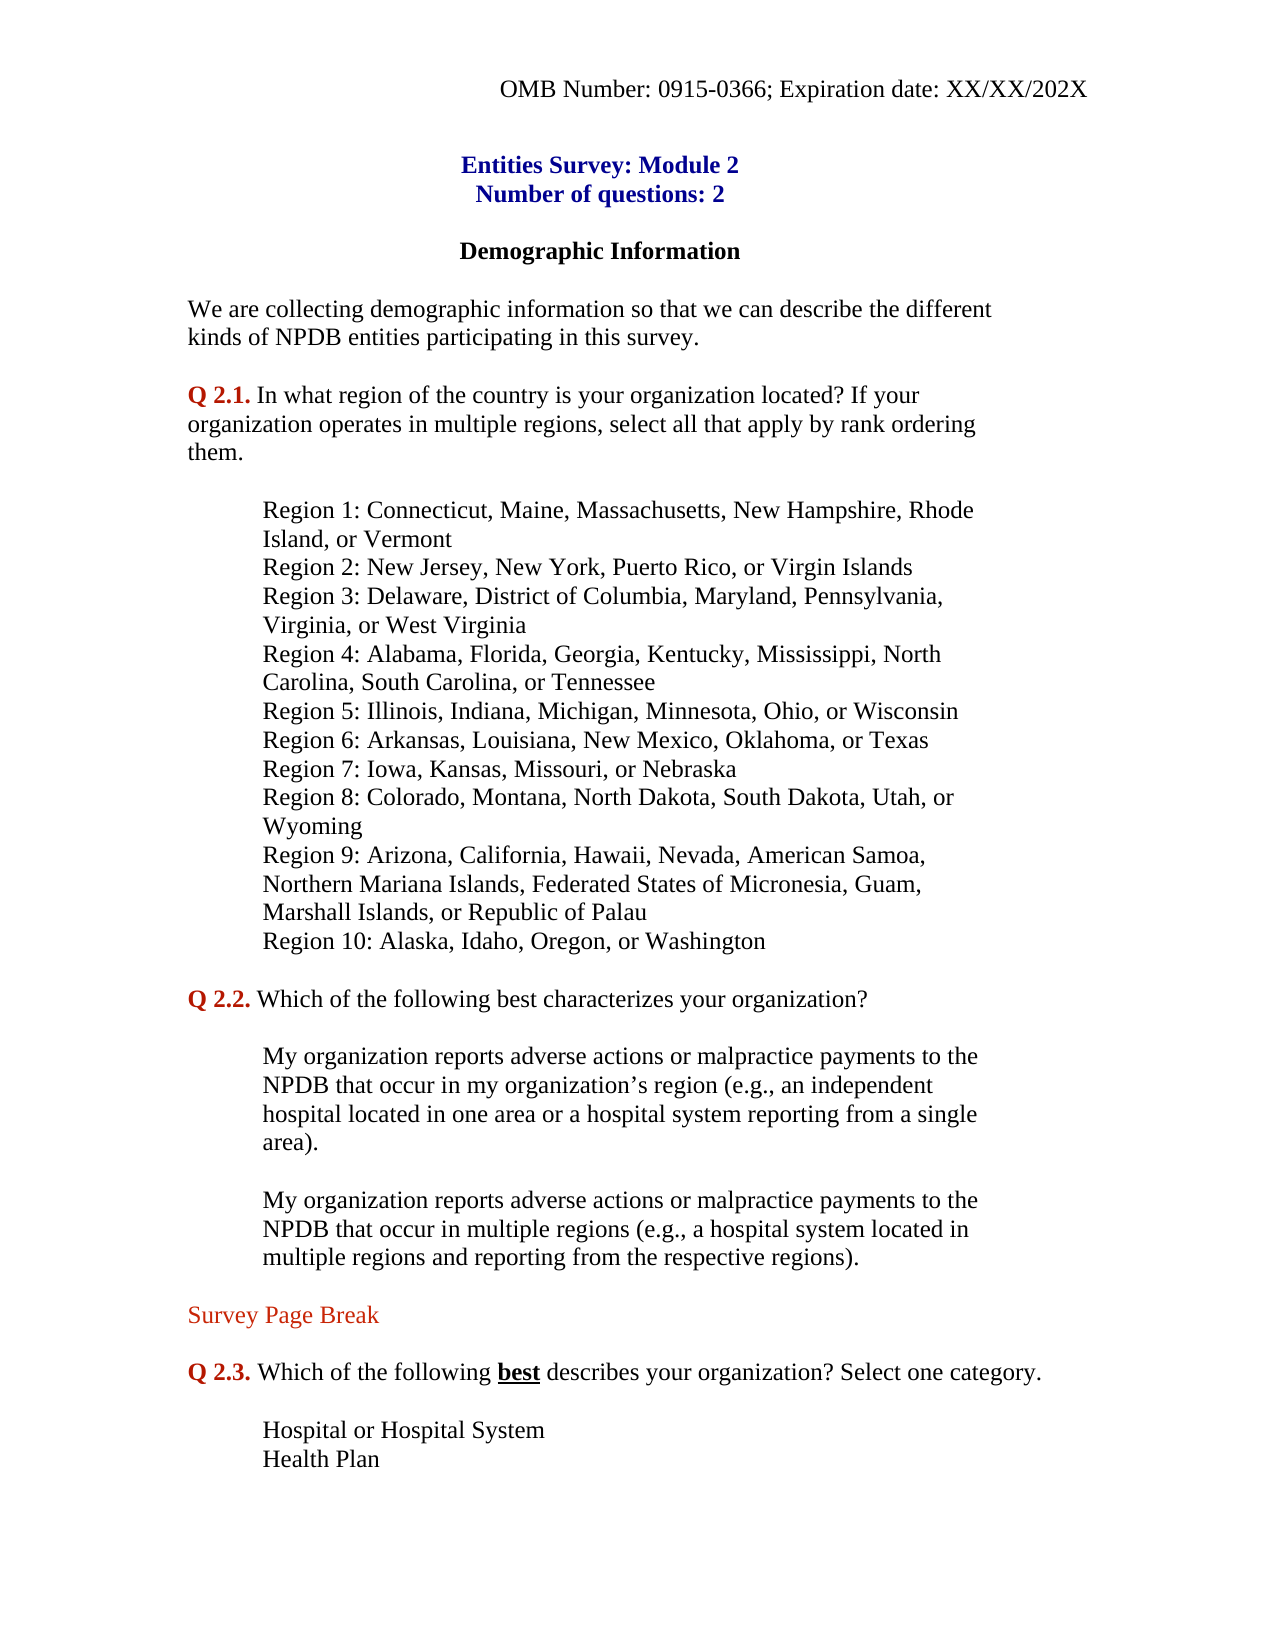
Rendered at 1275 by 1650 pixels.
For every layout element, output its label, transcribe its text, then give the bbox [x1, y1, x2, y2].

text Demographic Information [187, 236, 1012, 265]
text Number of questions: 2 [187, 179, 1012, 207]
text Region 9: Arizona, California, Hawaii, Nevada, American Samoa, Northern Mariana Islands, Federated States of Micronesia, Guam, Marshall Islands, or Republic of Palau [262, 840, 1012, 926]
text My organization reports adverse actions or malpractice payments to the NPDB that occur in multiple regions (e.g., a hospital system located in multiple regions and reporting from the respective regions). [262, 1185, 1012, 1271]
text Region 7: Iowa, Kansas, Missouri, or Nebraska [262, 754, 1012, 782]
text Q 2.2. Which of the following best characterizes your organization? [187, 984, 1012, 1012]
text Region 2: New Jersey, New York, Puerto Rico, or Virgin Islands [262, 552, 1012, 581]
text Entities Survey: Module 2 [187, 150, 1012, 179]
text We are collecting demographic information so that we can describe the different kinds of NPDB entities participating in this survey. [187, 294, 1012, 351]
text Hospital or Hospital System [262, 1415, 1012, 1444]
text Region 3: Delaware, District of Columbia, Maryland, Pennsylvania, Virginia, or West Virginia [262, 581, 1012, 639]
text My organization reports adverse actions or malpractice payments to the NPDB that occur in my organization’s region (e.g., an independent hospital located in one area or a hospital system reporting from a single area). [262, 1041, 1012, 1156]
text Region 8: Colorado, Montana, North Dakota, South Dakota, Utah, or Wyoming [262, 782, 1012, 840]
text Region 10: Alaska, Idaho, Oregon, or Washington [262, 926, 1012, 955]
text Survey Page Break [187, 1300, 1012, 1329]
text Q 2.1. In what region of the country is your organization located? If your organization operates in multiple regions, select all that apply by rank ordering them. [187, 380, 1012, 466]
text Region 5: Illinois, Indiana, Michigan, Minnesota, Ohio, or Wisconsin [262, 696, 1012, 725]
text Q 2.3. Which of the following best describes your organization? Select one category. [187, 1357, 1087, 1386]
text Region 6: Arkansas, Louisiana, New Mexico, Oklahoma, or Texas [262, 725, 1012, 754]
text Region 1: Connecticut, Maine, Massachusetts, New Hampshire, Rhode Island, or Vermont [262, 495, 1012, 552]
text Health Plan [262, 1444, 1012, 1472]
text Region 4: Alabama, Florida, Georgia, Kentucky, Mississippi, North Carolina, South Carolina, or Tennessee [262, 639, 1012, 696]
